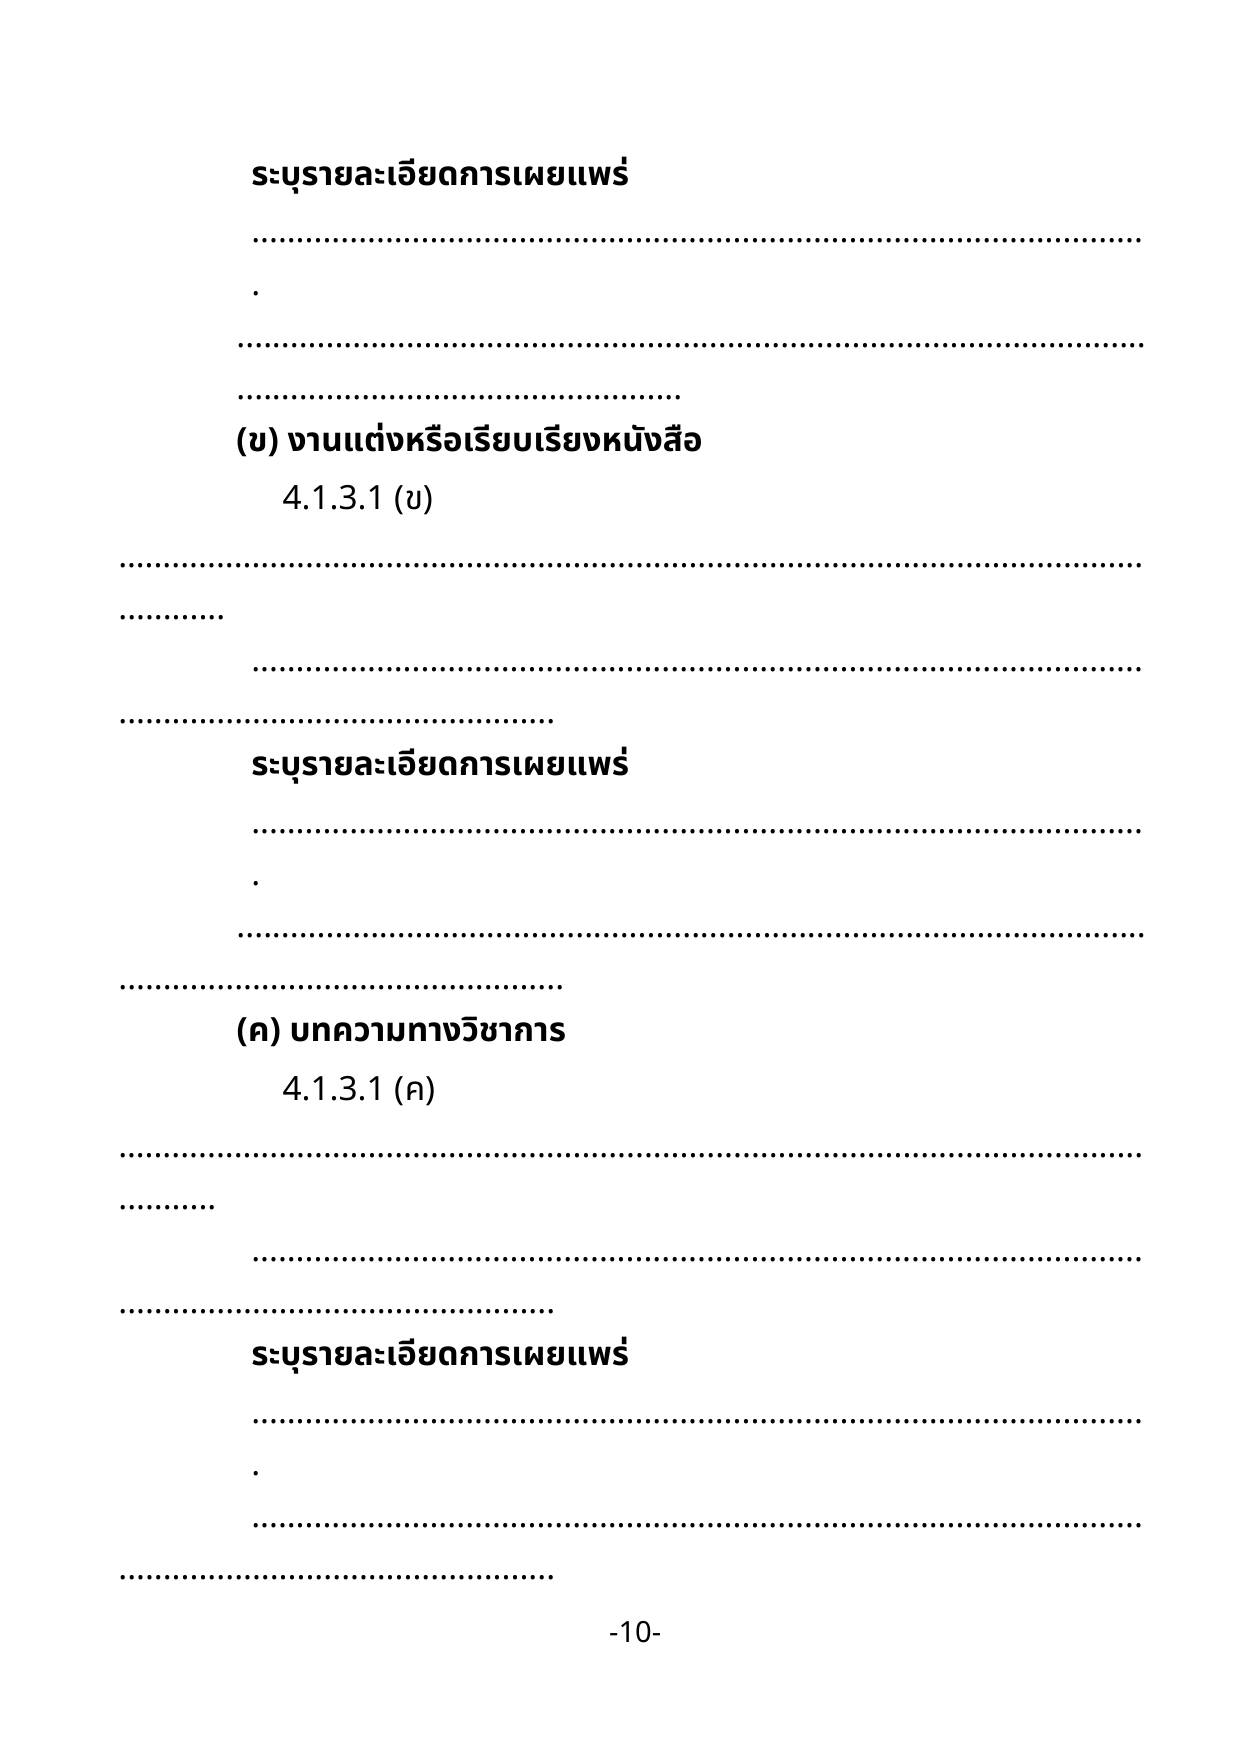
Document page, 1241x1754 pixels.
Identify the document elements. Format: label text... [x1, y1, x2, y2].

text ..................................................................................................................................................... [118, 1492, 1152, 1589]
text (ค) บทความทางวิชาการ (ดูคำจำกัดความและเงื่อนไข คลิกที่นี่) [118, 1006, 1152, 1057]
text ........................................................................................................................................................ [118, 902, 1152, 999]
text ระบุรายละเอียดการเผยแพร่ ..................................................................................................... [251, 1330, 1152, 1485]
text (ข) งานแต่งหรือเรียบเรียงหนังสือ [118, 416, 1152, 467]
text ..................................................................................................................................................... [118, 636, 1152, 733]
text ........................................................................................................................................................ [236, 312, 1152, 409]
text 4.1.3.1 (ข) …............................................................................................................................ [118, 474, 1152, 629]
text ระบุรายละเอียดการเผยแพร่ ..................................................................................................... [251, 150, 1152, 305]
text ระบุรายละเอียดการเผยแพร่ ..................................................................................................... [251, 740, 1152, 895]
text 4.1.3.1 (ค) …........................................................................................................................... [118, 1064, 1152, 1219]
text ..................................................................................................................................................... [118, 1226, 1152, 1324]
